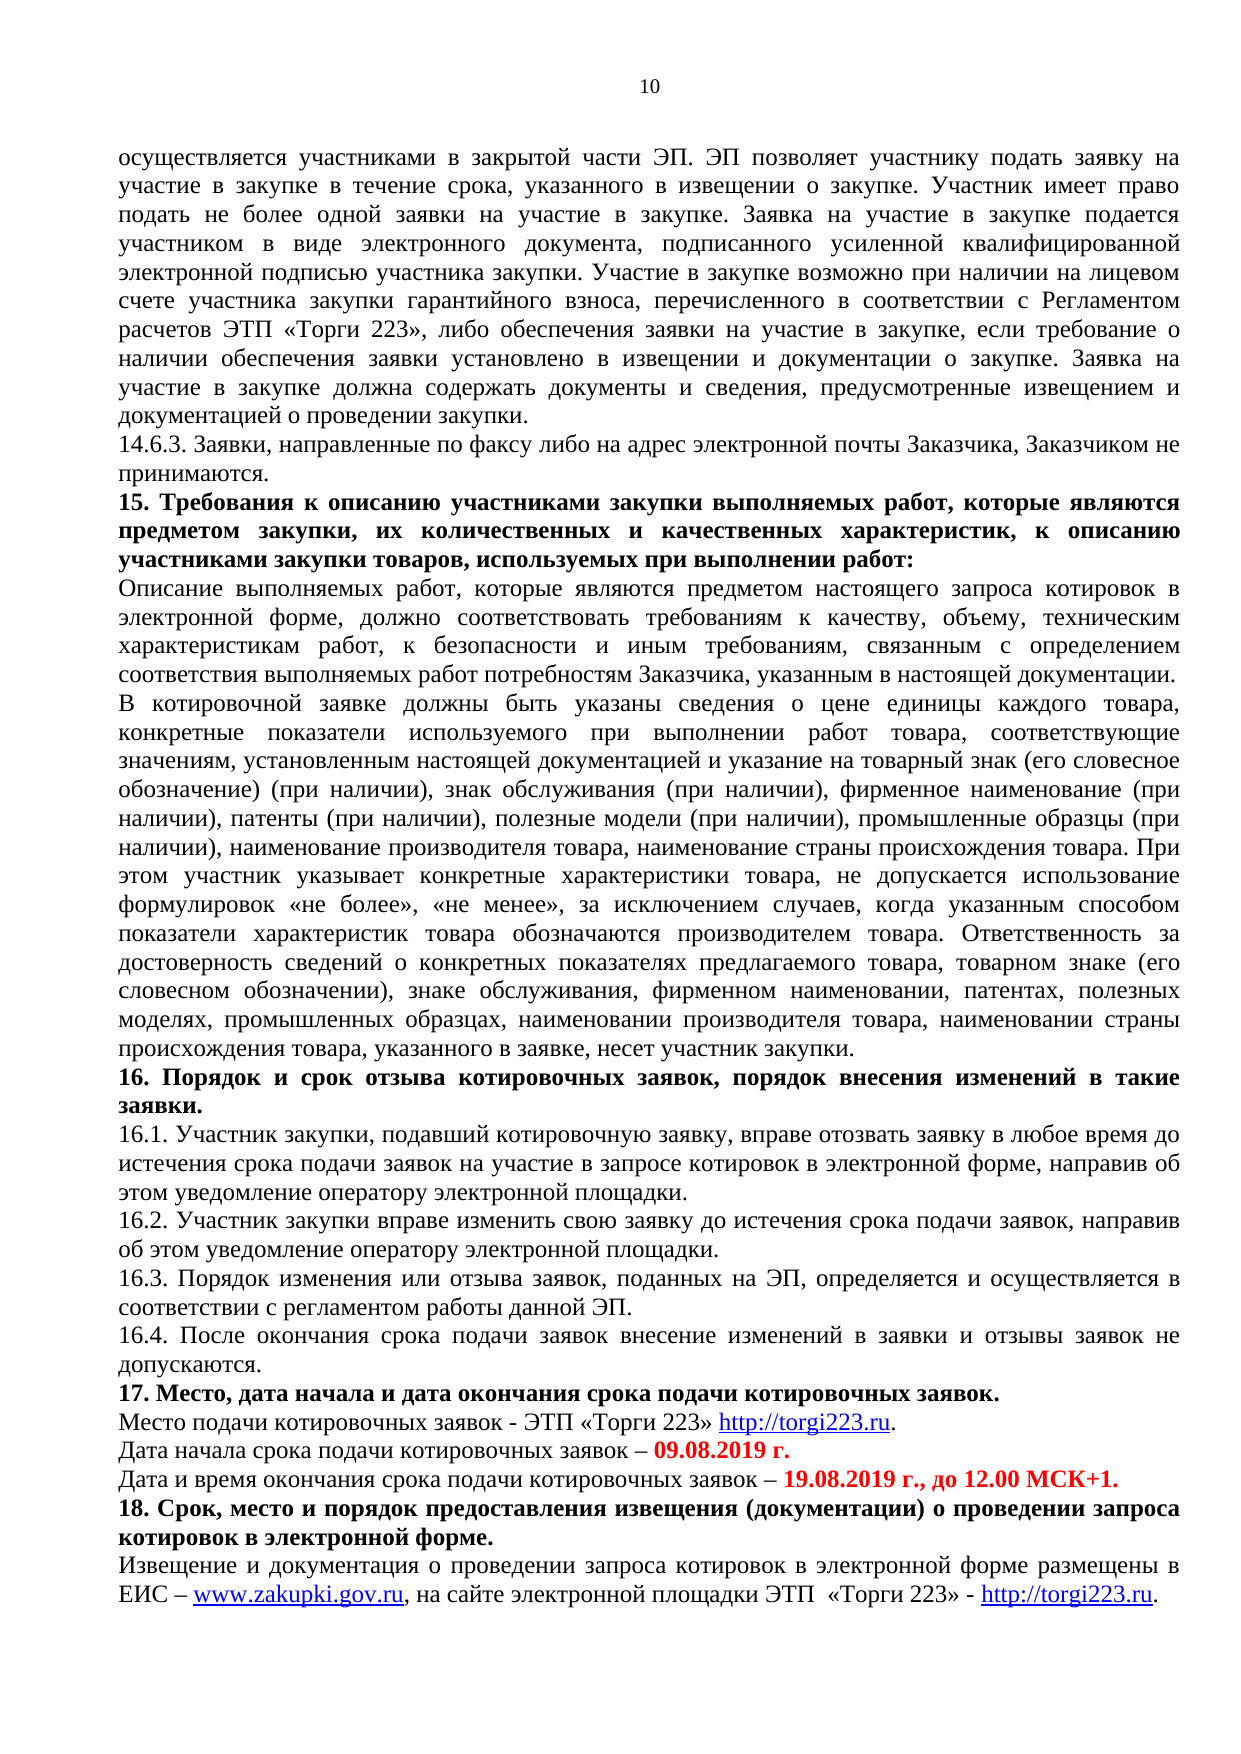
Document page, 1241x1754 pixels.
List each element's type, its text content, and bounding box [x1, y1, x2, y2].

text 16. Порядок и срок отзыва котировочных заявок, порядок внесения изменений в такие заявки. [118, 1062, 1181, 1119]
text Дата начала срока подачи котировочных заявок – 09.08.2019 г. [118, 1435, 1181, 1464]
text 17. Место, дата начала и дата окончания срока подачи котировочных заявок. [118, 1378, 1181, 1407]
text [118, 142, 1181, 429]
text Описание выполняемых работ, которые являются предметом настоящего запроса котировок в электронной форме, должно соответствовать требованиям к качеству, объему, техническим характеристикам работ, к безопасности и иным требованиям, связанным с определением соответствия выполняемых работ потребностям Заказчика, указанным в настоящей документации. [118, 573, 1181, 688]
list 16.3. Порядок изменения или отзыва заявок, поданных на ЭП, определяется и осуществляется в соответствии с регламентом работы данной ЭП. [118, 1263, 1181, 1320]
text В котировочной заявке должны быть указаны сведения о цене единицы каждого товара, конкретные показатели используемого при выполнении работ товара, соответствующие значениям, установленным настоящей документацией и указание на товарный знак (его словесное обозначение) (при наличии), знак обслуживания (при наличии), фирменное наименование (при наличии), патенты (при наличии), полезные модели (при наличии), промышленные образцы (при наличии), наименование производителя товара, наименование страны происхождения товара. При этом участник указывает конкретные характеристики товара, не допускается использование формулировок «не более», «не менее», за исключением случаев, когда указанным способом показатели характеристик товара обозначаются производителем товара. Ответственность за достоверность сведений о конкретных показателях предлагаемого товара, товарном знаке (его словесном обозначении), знаке обслуживания, фирменном наименовании, патентах, полезных моделях, промышленных образцах, наименовании производителя товара, наименовании страны происхождения товара, указанного в заявке, несет участник закупки. [118, 688, 1181, 1062]
text 14.6.3. Заявки, направленные по факсу либо на адрес электронной почты Заказчика, Заказчиком не принимаются. [118, 429, 1181, 487]
text Извещение и документация о проведении запроса котировок в электронной форме размещены в ЕИС – www.zakupki.gov.ru, на сайте электронной площадки ЭТП «Торги 223» - http://torgi223.ru. [118, 1550, 1181, 1608]
text Дата и время окончания срока подачи котировочных заявок – 19.08.2019 г., до 12.00 МСК+1. [118, 1464, 1181, 1493]
list 16.2. Участник закупки вправе изменить свою заявку до истечения срока подачи заявок, направив об этом уведомление оператору электронной площадки. [118, 1205, 1181, 1263]
text 16.1. Участник закупки, подавший котировочную заявку, вправе отозвать заявку в любое время до истечения срока подачи заявок на участие в запросе котировок в электронной форме, направив об этом уведомление оператору электронной площадки. [118, 1119, 1181, 1205]
text 18. Срок, место и порядок предоставления извещения (документации) о проведении запроса котировок в электронной форме. [118, 1493, 1181, 1550]
text 16.4. После окончания срока подачи заявок внесение изменений в заявки и отзывы заявок не допускаются. [118, 1320, 1181, 1378]
text 15. Требования к описанию участниками закупки выполняемых работ, которые являются предметом закупки, их количественных и качественных характеристик, к описанию участниками закупки товаров, используемых при выполнении работ: [118, 487, 1181, 573]
text Место подачи котировочных заявок - ЭТП «Торги 223» http://torgi223.ru. [118, 1407, 1181, 1435]
